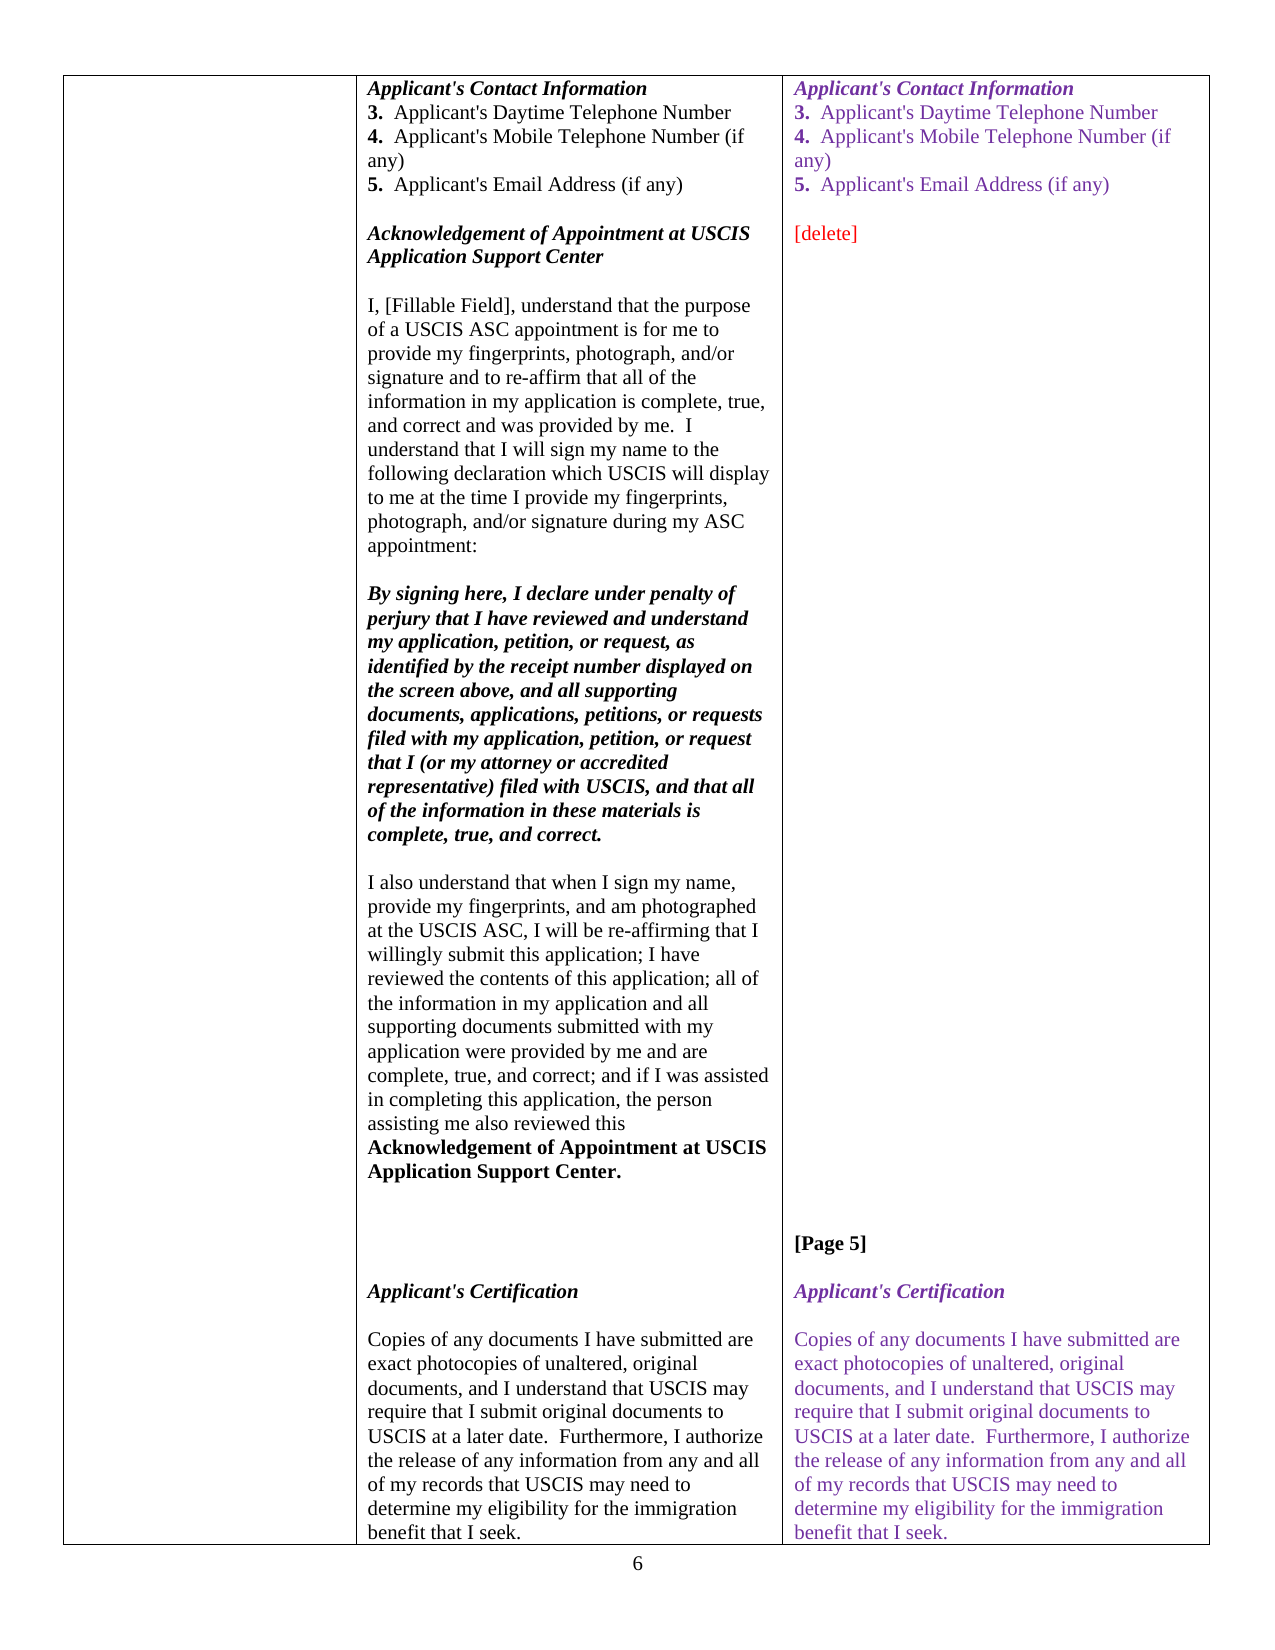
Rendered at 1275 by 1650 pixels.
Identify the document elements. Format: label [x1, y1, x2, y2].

table_cell [357, 76, 782, 1544]
table_cell [783, 76, 1209, 1544]
table_cell [64, 76, 356, 1544]
